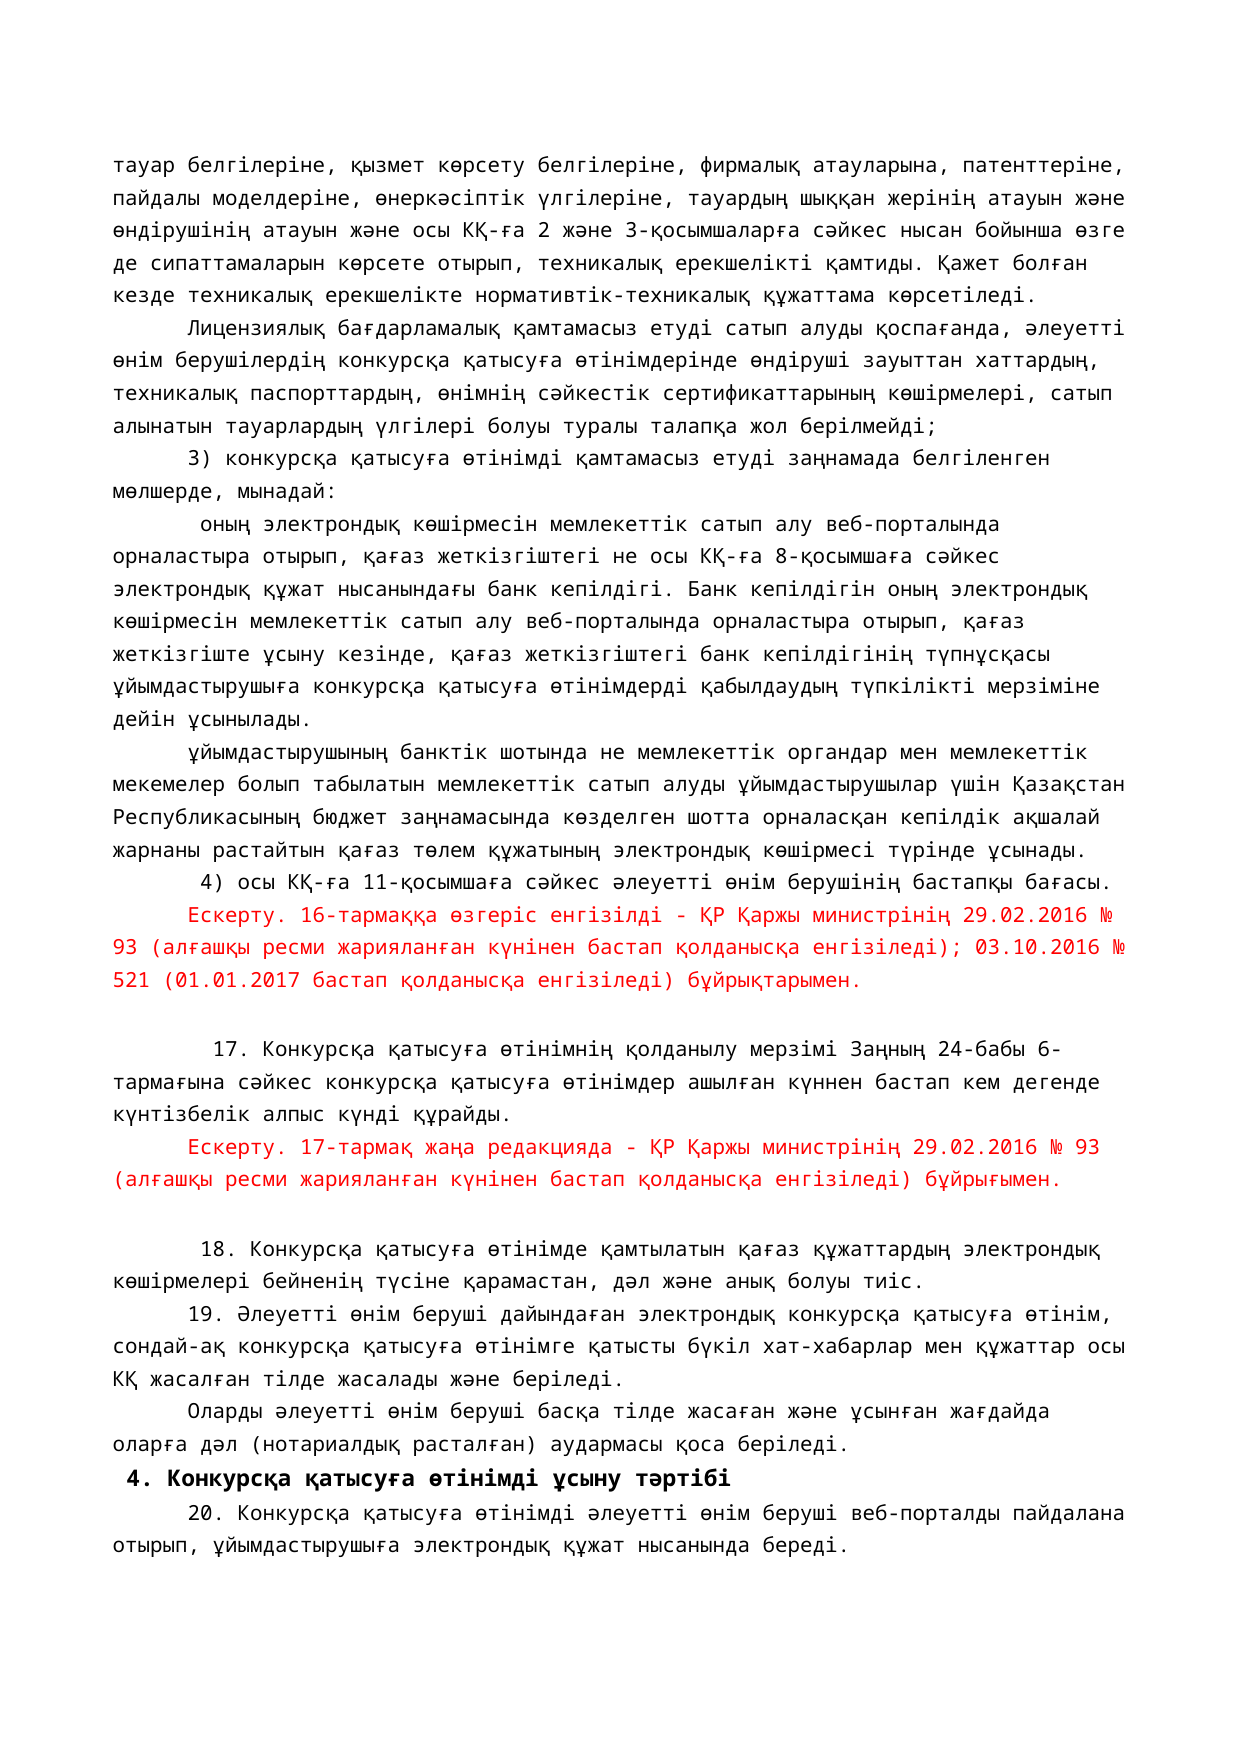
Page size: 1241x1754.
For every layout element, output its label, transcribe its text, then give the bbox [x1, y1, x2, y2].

text 20. Конкурсқа қатысуға өтінімді әлеуетті өнім беруші веб-порталды пайдалана отырып, ұйымдастырушыға электрондық құжат нысанында береді. [112, 1498, 1128, 1559]
text Ескерту. 16-тармаққа өзгеріс енгізілді - ҚР Қаржы министрінің 29.02.2016 № 93 (алғашқы ресми жарияланған күнінен бастап қолданысқа енгізіледі); 03.10.2016 № 521 (01.01.2017 бастап қолданысқа енгізіледі) бұйрықтарымен. [112, 900, 1128, 1029]
text 17. Конкурсқа қатысуға өтінімнің қолданылу мерзімі Заңның 24-бабы 6-тармағына сәйкес конкурсқа қатысуға өтінімдер ашылған күннен бастап кем дегенде күнтізбелік алпыс күнді құрайды. [112, 1034, 1128, 1128]
text Оларды әлеуетті өнім беруші басқа тілде жасаған және ұсынған жағдайда оларға дәл (нотариалдық расталған) аудармасы қоса беріледі. [112, 1397, 1128, 1458]
text 4) осы КҚ-ға 11-қосымшаға сәйкес әлеуетті өнім берушінің бастапқы бағасы. [112, 867, 1128, 896]
text 3) конкурсқа қатысуға өтінімді қамтамасыз етуді заңнамада белгіленген мөлшерде, мынадай: [112, 443, 1128, 504]
text 4. Конкурсқа қатысуға өтінімді ұсыну тәртібi [112, 1462, 1128, 1493]
text 19. Әлеуетті өнім беруші дайындаған электрондық конкурсқа қатысуға өтінім, сондай-ақ конкурсқа қатысуға өтінімге қатысты бүкіл хат-хабарлар мен құжаттар осы КҚ жасалған тілде жасалады және беріледі. [112, 1299, 1128, 1392]
text оның электрондық көшірмесін мемлекеттік сатып алу веб-порталында орналастыра отырып, қағаз жеткізгіштегі не осы КҚ-ға 8-қосымшаға сәйкес электрондық құжат нысанындағы банк кепілдігі. Банк кепілдігін оның электрондық көшірмесін мемлекеттік сатып алу веб-порталында орналастыра отырып, қағаз жеткізгіште ұсыну кезінде, қағаз жеткізгіштегі банк кепілдігінің түпнұсқасы ұйымдастырушыға конкурсқа қатысуға өтінімдерді қабылдаудың түпкілікті мерзіміне дейін ұсынылады. [112, 509, 1128, 733]
text Ескерту. 17-тармақ жаңа редакцияда - ҚР Қаржы министрінің 29.02.2016 № 93 (алғашқы ресми жарияланған күнінен бастап қолданысқа енгізіледі) бұйрығымен. [112, 1132, 1128, 1229]
text ұйымдастырушының банктік шотында не мемлекеттік органдар мен мемлекеттік мекемелер болып табылатын мемлекеттік сатып алуды ұйымдастырушылар үшін Қазақстан Республикасының бюджет заңнамасында көзделген шотта орналасқан кепілдік ақшалай жарнаны растайтын қағаз төлем құжатының электрондық көшірмесі түрінде ұсынады. [112, 737, 1128, 863]
text 18. Конкурсқа қатысуға өтінімде қамтылатын қағаз құжаттардың электрондық көшірмелері бейненің түсіне қарамастан, дәл және анық болуы тиіс. [112, 1234, 1128, 1295]
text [112, 150, 1128, 309]
text Лицензиялық бағдарламалық қамтамасыз етуді сатып алуды қоспағанда, әлеуетті өнім берушілердің конкурсқа қатысуға өтінімдерінде өндіруші зауыттан хаттардың, техникалық паспорттардың, өнімнің сәйкестік сертификаттарының көшірмелері, сатып алынатын тауарлардың үлгілері болуы туралы талапқа жол берілмейді; [112, 313, 1128, 439]
